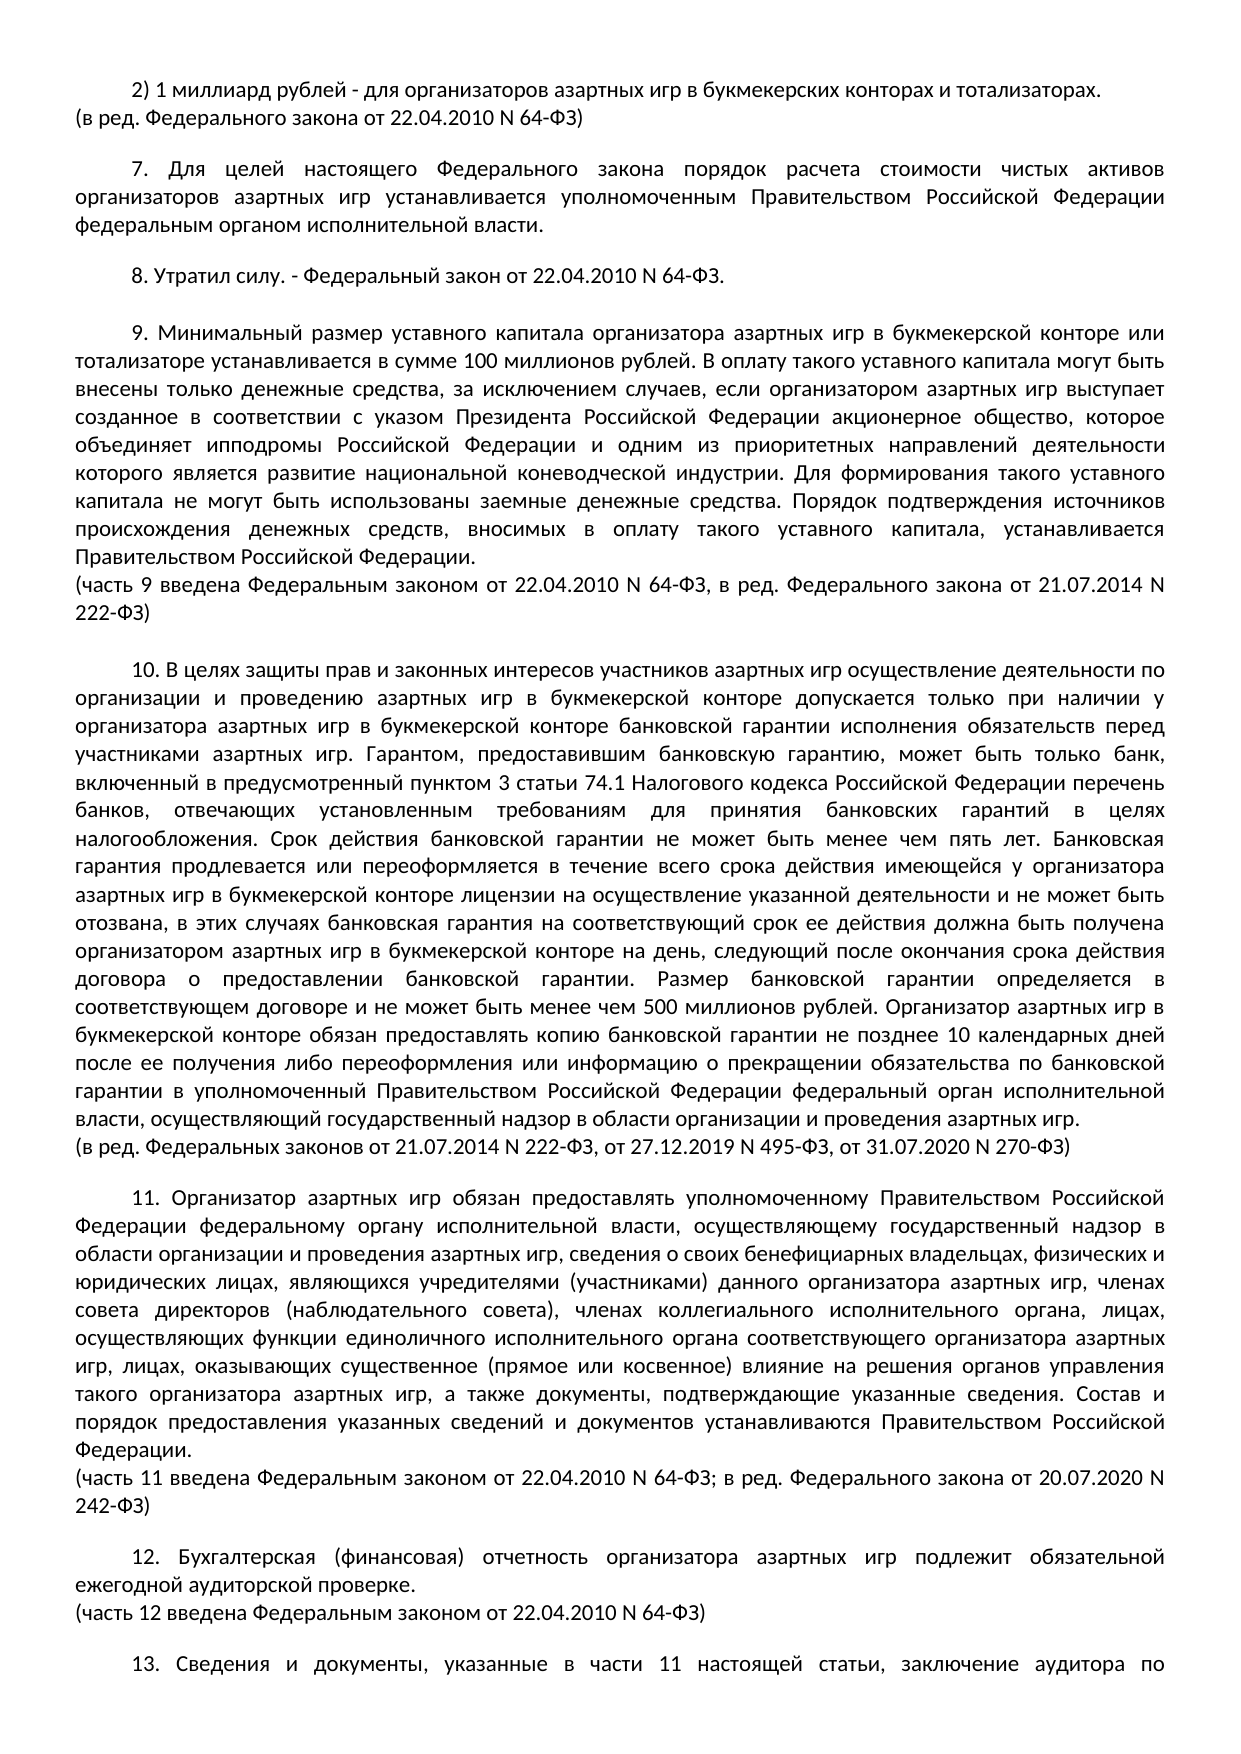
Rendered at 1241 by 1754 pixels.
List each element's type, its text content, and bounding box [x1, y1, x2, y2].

text (часть 11 введена Федеральным законом от 22.04.2010 N 64-ФЗ; в ред. Федерального закона от 20.07.2020 N 242-ФЗ) [75, 1463, 1165, 1519]
text 12. Бухгалтерская (финансовая) отчетность организатора азартных игр подлежит обязательной ежегодной аудиторской проверке. [75, 1542, 1165, 1598]
text (в ред. Федерального закона от 22.04.2010 N 64-ФЗ) [75, 103, 1165, 131]
text 10. В целях защиты прав и законных интересов участников азартных игр осуществление деятельности по организации и проведению азартных игр в букмекерской конторе допускается только при наличии у организатора азартных игр в букмекерской конторе банковской гарантии исполнения обязательств перед участниками азартных игр. Гарантом, предоставившим банковскую гарантию, может быть только банк, включенный в предусмотренный пунктом 3 статьи 74.1 Налогового кодекса Российской Федерации перечень банков, отвечающих установленным требованиям для принятия банковских гарантий в целях налогообложения. Срок действия банковской гарантии не может быть менее чем пять лет. Банковская гарантия продлевается или переоформляется в течение всего срока действия имеющейся у организатора азартных игр в букмекерской конторе лицензии на осуществление указанной деятельности и не может быть отозвана, в этих случаях банковская гарантия на соответствующий срок ее действия должна быть получена организатором азартных игр в букмекерской конторе на день, следующий после окончания срока действия договора о предоставлении банковской гарантии. Размер банковской гарантии определяется в соответствующем договоре и не может быть менее чем 500 миллионов рублей. Организатор азартных игр в букмекерской конторе обязан предоставлять копию банковской гарантии не позднее 10 календарных дней после ее получения либо переоформления или информацию о прекращении обязательства по банковской гарантии в уполномоченный Правительством Российской Федерации федеральный орган исполнительной власти, осуществляющий государственный надзор в области организации и проведения азартных игр. [75, 656, 1165, 1132]
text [75, 1649, 1165, 1677]
text 8. Утратил силу. - Федеральный закон от 22.04.2010 N 64-ФЗ. [75, 261, 1165, 289]
text 11. Организатор азартных игр обязан предоставлять уполномоченному Правительством Российской Федерации федеральному органу исполнительной власти, осуществляющему государственный надзор в области организации и проведения азартных игр, сведения о своих бенефициарных владельцах, физических и юридических лицах, являющихся учредителями (участниками) данного организатора азартных игр, членах совета директоров (наблюдательного совета), членах коллегиального исполнительного органа, лицах, осуществляющих функции единоличного исполнительного органа соответствующего организатора азартных игр, лицах, оказывающих существенное (прямое или косвенное) влияние на решения органов управления такого организатора азартных игр, а также документы, подтверждающие указанные сведения. Состав и порядок предоставления указанных сведений и документов устанавливаются Правительством Российской Федерации. [75, 1183, 1165, 1463]
text (часть 9 введена Федеральным законом от 22.04.2010 N 64-ФЗ, в ред. Федерального закона от 21.07.2014 N 222-ФЗ) [75, 570, 1165, 626]
text 9. Минимальный размер уставного капитала организатора азартных игр в букмекерской конторе или тотализаторе устанавливается в сумме 100 миллионов рублей. В оплату такого уставного капитала могут быть внесены только денежные средства, за исключением случаев, если организатором азартных игр выступает созданное в соответствии с указом Президента Российской Федерации акционерное общество, которое объединяет ипподромы Российской Федерации и одним из приоритетных направлений деятельности которого является развитие национальной коневодческой индустрии. Для формирования такого уставного капитала не могут быть использованы заемные денежные средства. Порядок подтверждения источников происхождения денежных средств, вносимых в оплату такого уставного капитала, устанавливается Правительством Российской Федерации. [75, 318, 1165, 570]
text (в ред. Федеральных законов от 21.07.2014 N 222-ФЗ, от 27.12.2019 N 495-ФЗ, от 31.07.2020 N 270-ФЗ) [75, 1132, 1165, 1160]
text (часть 12 введена Федеральным законом от 22.04.2010 N 64-ФЗ) [75, 1598, 1165, 1626]
text 7. Для целей настоящего Федерального закона порядок расчета стоимости чистых активов организаторов азартных игр устанавливается уполномоченным Правительством Российской Федерации федеральным органом исполнительной власти. [75, 154, 1165, 238]
text 2) 1 миллиард рублей - для организаторов азартных игр в букмекерских конторах и тотализаторах. [75, 75, 1165, 103]
